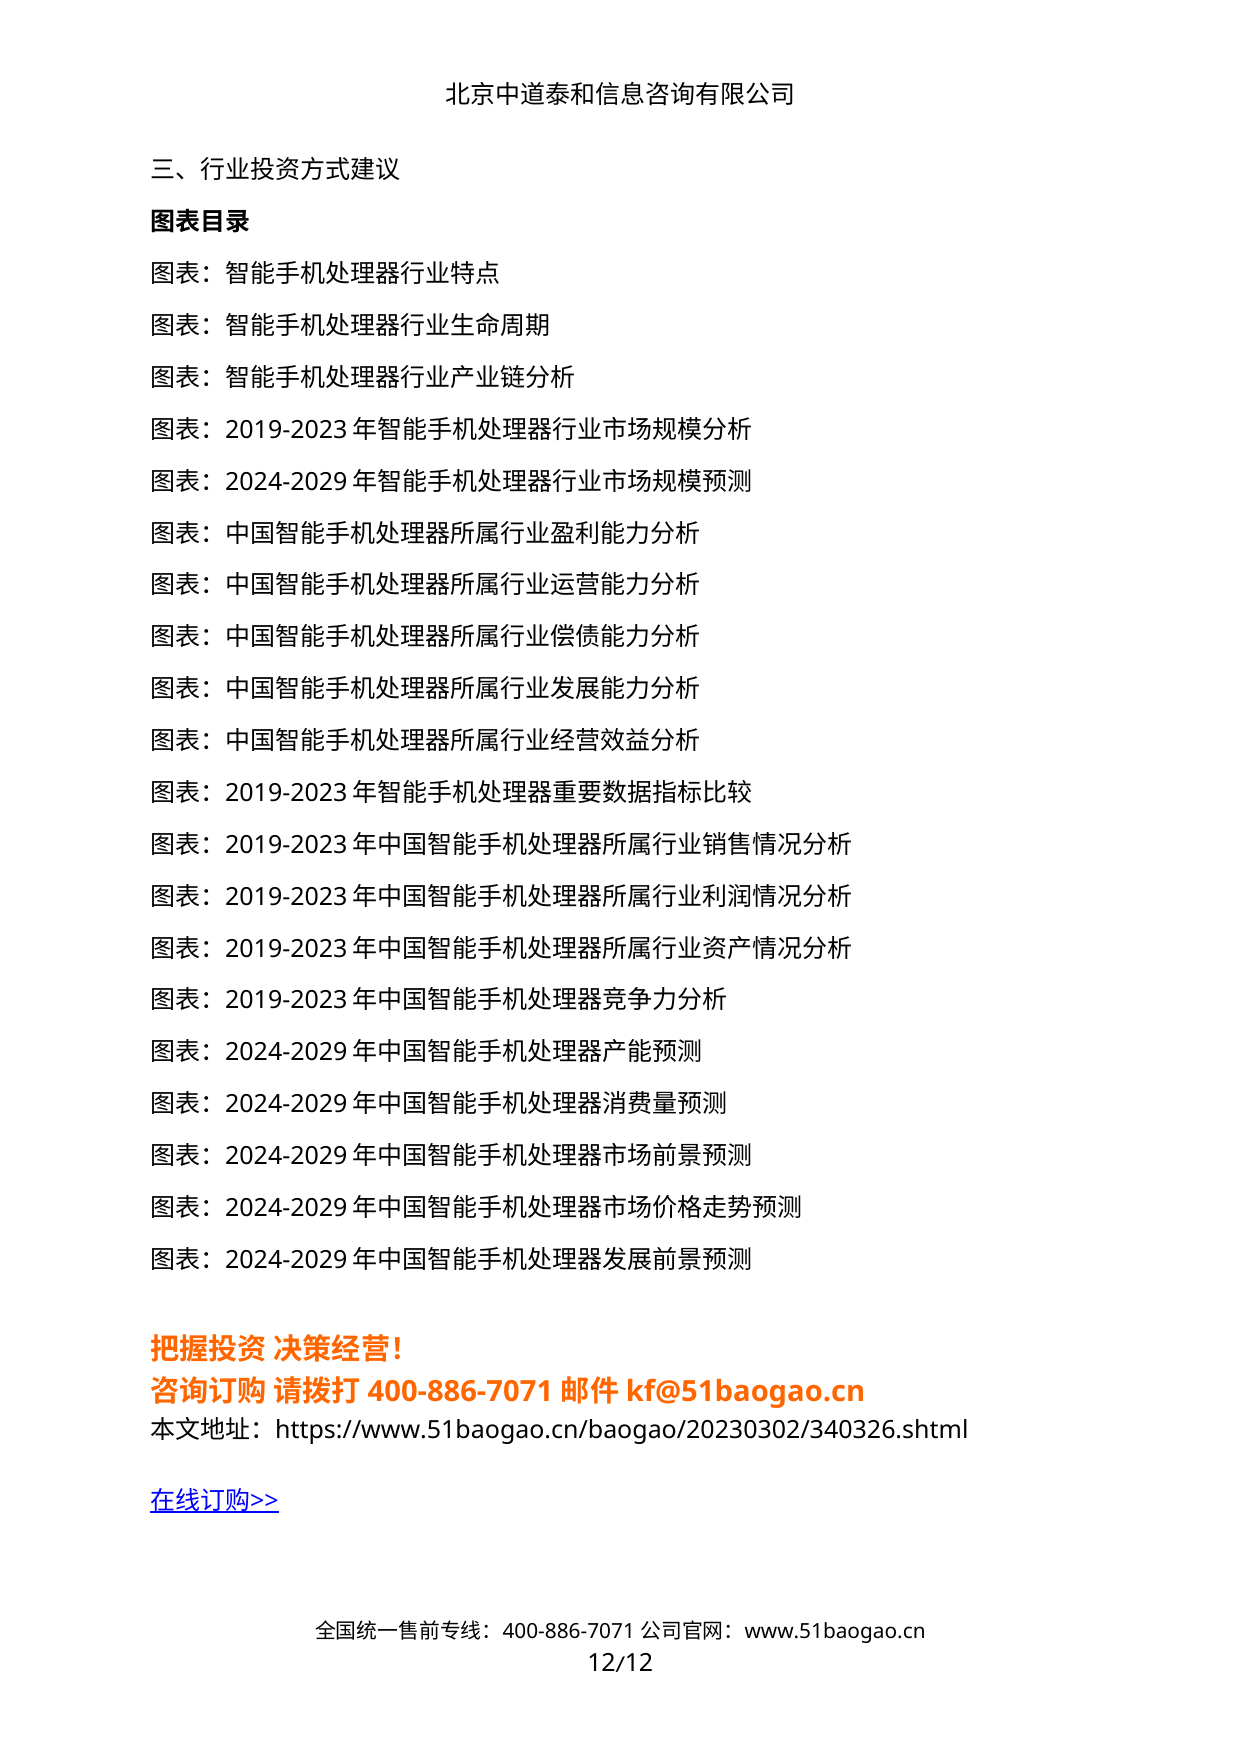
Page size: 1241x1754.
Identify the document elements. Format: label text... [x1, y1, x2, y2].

text 图表：中国智能手机处理器所属行业发展能力分析 [150, 669, 1090, 705]
text 把握投资 决策经营！咨询订购 请拨打 400-886-7071 邮件 kf@51baogao.cn本文地址：https://www.51baogao.cn/baogao/20230302/340326.shtml [150, 1291, 1090, 1446]
text 图表：2019-2023年智能手机处理器重要数据指标比较 [150, 772, 1090, 809]
text 图表：2024-2029年中国智能手机处理器市场前景预测 [150, 1136, 1090, 1172]
text 图表：2019-2023年中国智能手机处理器所属行业销售情况分析 [150, 824, 1090, 861]
text 图表：智能手机处理器行业产业链分析 [150, 357, 1090, 394]
text 三、行业投资方式建议 [150, 150, 1090, 186]
text 图表：中国智能手机处理器所属行业运营能力分析 [150, 565, 1090, 601]
text 图表：2019-2023年中国智能手机处理器所属行业资产情况分析 [150, 928, 1090, 964]
text 图表：2024-2029年中国智能手机处理器市场价格走势预测 [150, 1187, 1090, 1224]
text 图表：智能手机处理器行业特点 [150, 254, 1090, 290]
text 图表：2024-2029年中国智能手机处理器消费量预测 [150, 1084, 1090, 1120]
text 图表：中国智能手机处理器所属行业偿债能力分析 [150, 617, 1090, 653]
text 图表：中国智能手机处理器所属行业经营效益分析 [150, 721, 1090, 757]
text 图表：中国智能手机处理器所属行业盈利能力分析 [150, 513, 1090, 549]
text 图表：2019-2023年智能手机处理器行业市场规模分析 [150, 409, 1090, 446]
text 图表：2024-2029年智能手机处理器行业市场规模预测 [150, 461, 1090, 497]
text 图表：2019-2023年中国智能手机处理器所属行业利润情况分析 [150, 876, 1090, 912]
text 图表：2019-2023年中国智能手机处理器竞争力分析 [150, 980, 1090, 1016]
text 在线订购>> [150, 1446, 1090, 1517]
text 图表：2024-2029年中国智能手机处理器产能预测 [150, 1032, 1090, 1068]
text 图表：智能手机处理器行业生命周期 [150, 306, 1090, 342]
text 图表目录 [150, 202, 1090, 238]
text 图表：2024-2029年中国智能手机处理器发展前景预测 [150, 1239, 1090, 1276]
